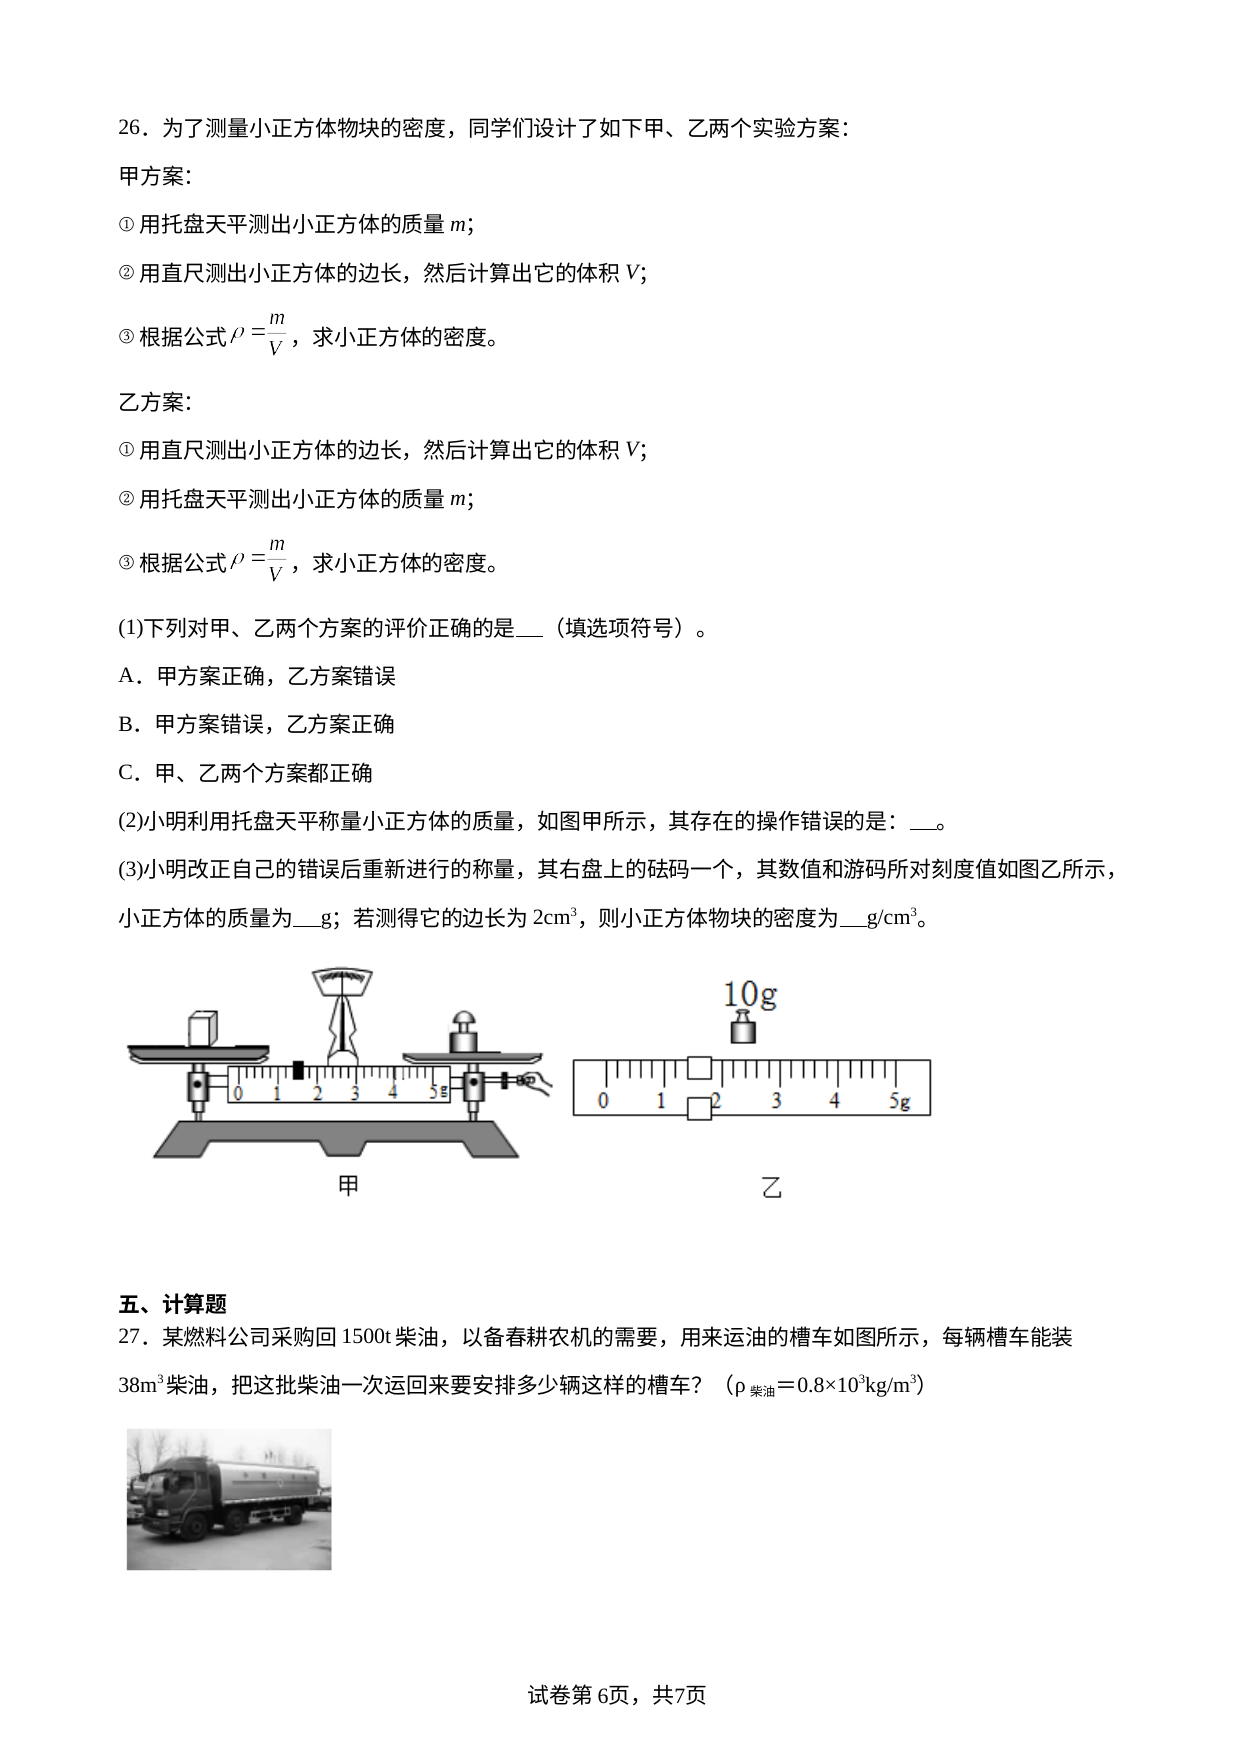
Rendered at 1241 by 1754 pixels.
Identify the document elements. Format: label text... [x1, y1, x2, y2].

text C．甲、乙两个方案都正确 [118, 755, 1116, 788]
text ①用托盘天平测出小正方体的质量m； [118, 207, 1116, 239]
text B．甲方案错误，乙方案正确 [118, 707, 1116, 739]
text 乙方案： [118, 384, 1116, 417]
text 甲方案： [118, 159, 1116, 191]
text 五、计算题 [118, 1287, 1116, 1319]
text 26．为了测量小正方体物块的密度，同学们设计了如下甲、乙两个实验方案： [118, 110, 1116, 143]
text ②用托盘天平测出小正方体的质量m； [118, 481, 1116, 514]
text (3)小明改正自己的错误后重新进行的称量，其右盘上的砝码一个，其数值和游码所对刻度值如图乙所示，小正方体的质量为 g；若测得它的边长为2cm3，则小正方体物块的密度为 g/cm3。 [118, 852, 1116, 933]
picture [118, 1416, 342, 1582]
text ③根据公式，求小正方体的密度。 [118, 529, 1116, 594]
text ②用直尺测出小正方体的边长，然后计算出它的体积V； [118, 255, 1116, 288]
text 27．某燃料公司采购回1500t柴油，以备春耕农机的需要，用来运油的槽车如图所示，每辆槽车能装38m3柴油，把这批柴油一次运回来要安排多少辆这样的槽车？（ρ柴油＝0.8×103kg/m3） [118, 1319, 1116, 1400]
text A．甲方案正确，乙方案错误 [118, 659, 1116, 691]
text (2)小明利用托盘天平称量小正方体的质量，如图甲所示，其存在的操作错误的是： 。 [118, 804, 1116, 836]
picture [118, 949, 947, 1209]
text ①用直尺测出小正方体的边长，然后计算出它的体积V； [118, 433, 1116, 465]
text ③根据公式，求小正方体的密度。 [118, 304, 1116, 369]
text (1)下列对甲、乙两个方案的评价正确的是 （填选项符号）。 [118, 610, 1116, 643]
